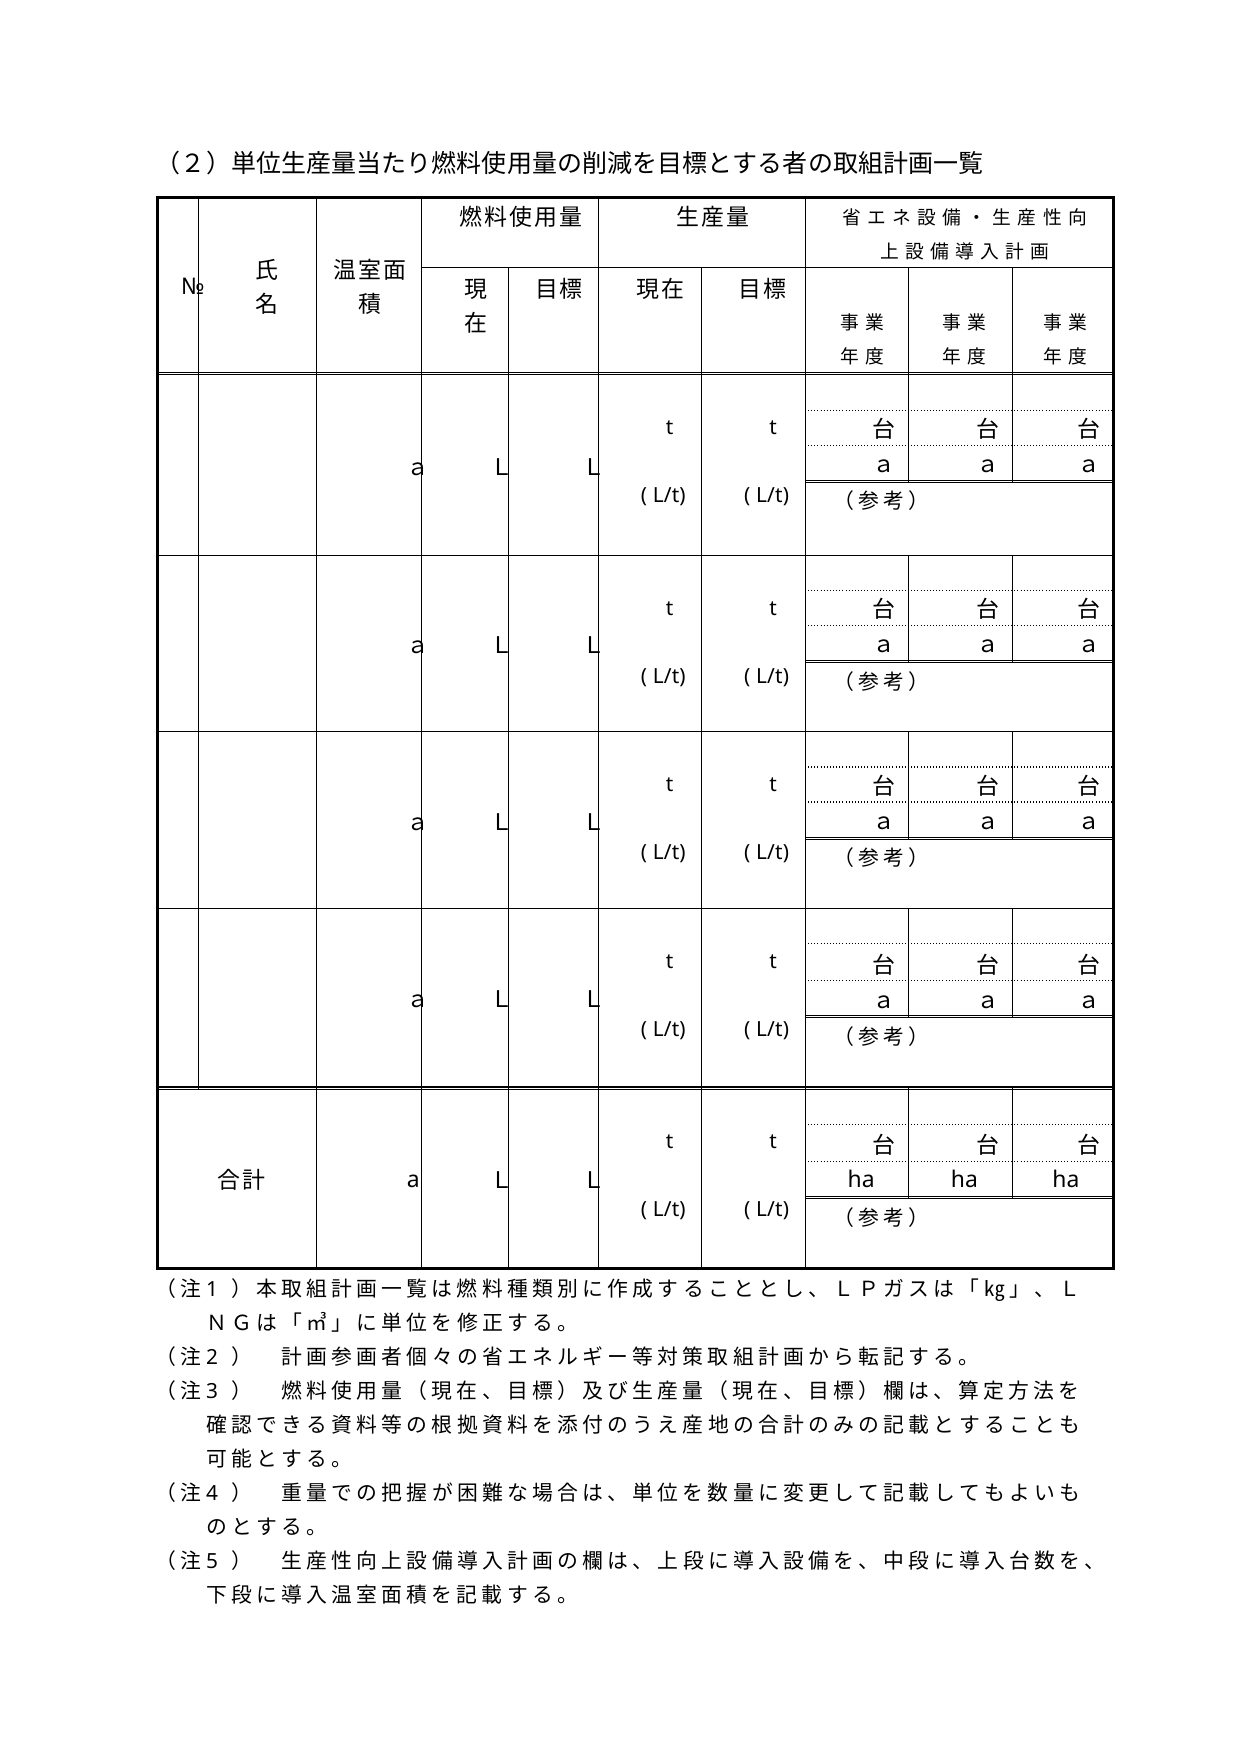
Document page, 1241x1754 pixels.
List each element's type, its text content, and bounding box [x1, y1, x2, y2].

table_cell ａ [806, 445, 908, 480]
table_cell [806, 909, 908, 943]
table_cell [806, 556, 908, 590]
table_cell 台 [806, 1124, 908, 1161]
table_cell 台 [909, 590, 1012, 625]
table_header 生産量 [599, 199, 805, 267]
table_cell ha [909, 1161, 1012, 1196]
table_cell ａ [909, 445, 1012, 480]
table_cell 台 [1013, 1124, 1112, 1161]
table_cell 事業年度 [806, 268, 908, 372]
table_cell ａ [909, 625, 1012, 660]
table_cell [1013, 732, 1112, 766]
table_cell 台 [909, 766, 1012, 801]
table_cell [909, 909, 1012, 943]
table_cell [199, 909, 316, 1086]
table_cell [159, 375, 198, 555]
table_cell [909, 732, 1012, 766]
table_cell [159, 556, 198, 731]
table_cell Ｌ [567, 375, 598, 555]
table_cell [909, 375, 1012, 409]
table_cell [317, 556, 392, 731]
table_cell 台 [806, 410, 908, 444]
table_cell [317, 1090, 392, 1267]
table_cell （参考） [806, 1018, 1112, 1086]
table_cell Ｌ [479, 909, 508, 1086]
table_cell 事業年度 [909, 268, 1012, 372]
table_cell Ｌ [567, 1090, 598, 1267]
table_cell 台 [1013, 943, 1112, 980]
table_cell Ｌ [479, 1090, 508, 1267]
table_cell 目標 [509, 268, 598, 372]
table_header 氏 名 [199, 199, 316, 372]
table_cell ａ [392, 556, 421, 731]
table_cell ａ [1013, 980, 1112, 1015]
table_cell ａ [1013, 445, 1112, 480]
table_cell t ( L/t) [702, 556, 805, 731]
table_cell ａ [392, 909, 421, 1086]
table_cell t ( L/t) [599, 375, 701, 555]
table_cell 台 [1013, 766, 1112, 801]
table_cell 台 [909, 1124, 1012, 1161]
text （注4） 重量での把握が困難な場合は、単位を数量に変更して記載してもよいものとする。 [156, 1475, 1084, 1543]
table_cell [806, 732, 908, 766]
text （２）単位生産量当たり燃料使用量の削減を目標とする者の取組計画一覧 [156, 128, 1084, 196]
table_cell [1013, 909, 1112, 943]
table_cell [1013, 556, 1112, 590]
table_cell [199, 375, 316, 555]
table_cell 台 [806, 590, 908, 625]
table_cell [1013, 1090, 1112, 1124]
table_cell a [392, 1090, 421, 1267]
table_cell [909, 556, 1012, 590]
table_cell [509, 1090, 567, 1267]
table_cell t ( L/t) [599, 1090, 701, 1267]
table_cell [422, 732, 478, 908]
table_cell [317, 375, 392, 555]
table_cell t ( L/t) [599, 556, 701, 731]
table_cell t ( L/t) [702, 909, 805, 1086]
table_cell t ( L/t) [702, 732, 805, 908]
table_cell [422, 1090, 478, 1267]
table_cell Ｌ [567, 909, 598, 1086]
table_cell t ( L/t) [702, 375, 805, 555]
text （注1）本取組計画一覧は燃料種類別に作成することとし、ＬＰガスは「㎏」、ＬＮＧは「㎥」に単位を修正する。 [156, 1270, 1084, 1338]
table_cell ha [1013, 1161, 1112, 1196]
table_cell 台 [909, 410, 1012, 444]
table_cell 台 [806, 943, 908, 980]
table_cell Ｌ [567, 732, 598, 908]
table_cell [509, 556, 567, 731]
table_cell ha [806, 1161, 908, 1196]
table_cell 現在 [422, 268, 508, 372]
table_cell [199, 732, 316, 908]
table_cell Ｌ [479, 375, 508, 555]
table_cell [199, 556, 316, 731]
table_cell [509, 375, 567, 555]
table_cell [422, 556, 478, 731]
table_cell ａ [806, 801, 908, 837]
table_cell ａ [909, 980, 1012, 1015]
table_cell [806, 1090, 908, 1124]
table_cell ａ [909, 801, 1012, 837]
table_cell [317, 732, 392, 908]
table_cell 事業年度 [1013, 268, 1112, 372]
table_header № [159, 199, 198, 372]
table_cell （参考） [806, 663, 1112, 731]
text （注5） 生産性向上設備導入計画の欄は、上段に導入設備を、中段に導入台数を、下段に導入温室面積を記載する。 [156, 1543, 1084, 1611]
table_cell [1013, 375, 1112, 409]
table_cell ａ [806, 980, 908, 1015]
table_cell [159, 732, 198, 908]
table_cell [422, 909, 478, 1086]
text （注2） 計画参画者個々の省エネルギー等対策取組計画から転記する。 [156, 1338, 1084, 1372]
table_cell [159, 909, 198, 1086]
table_cell Ｌ [479, 556, 508, 731]
table_cell ａ [392, 732, 421, 908]
table_cell （参考） [806, 1199, 1112, 1267]
table_cell 台 [1013, 410, 1112, 444]
table_cell [422, 375, 478, 555]
table_cell 目標 [702, 268, 805, 372]
table_cell 現在 [599, 268, 701, 372]
table_cell （参考） [806, 483, 1112, 555]
table_cell 台 [1013, 590, 1112, 625]
table_header 省エネ設備・生産性向上設備導入計画 [806, 199, 1112, 267]
table_cell [909, 1090, 1012, 1124]
table_cell 台 [909, 943, 1012, 980]
table_cell [509, 909, 567, 1086]
table_cell [317, 909, 392, 1086]
table_header 燃料使用量 [422, 199, 598, 267]
table_cell t ( L/t) [702, 1090, 805, 1267]
table_cell t ( L/t) [599, 732, 701, 908]
table_cell [806, 375, 908, 409]
table_cell ａ [806, 625, 908, 660]
table_cell [509, 732, 567, 908]
text （注3） 燃料使用量（現在、目標）及び生産量（現在、目標）欄は、算定方法を確認できる資料等の根拠資料を添付のうえ産地の合計のみの記載とすることも可能とする。 [156, 1372, 1084, 1475]
table_cell ａ [1013, 801, 1112, 837]
table_cell t ( L/t) [599, 909, 701, 1086]
table_cell ａ [392, 375, 421, 555]
table_header 温室面積 [317, 199, 421, 372]
table_cell Ｌ [567, 556, 598, 731]
table_cell Ｌ [479, 732, 508, 908]
table_cell 台 [806, 766, 908, 801]
table_cell （参考） [806, 840, 1112, 908]
table_cell 合計 [159, 1090, 316, 1267]
table_cell ａ [1013, 625, 1112, 660]
